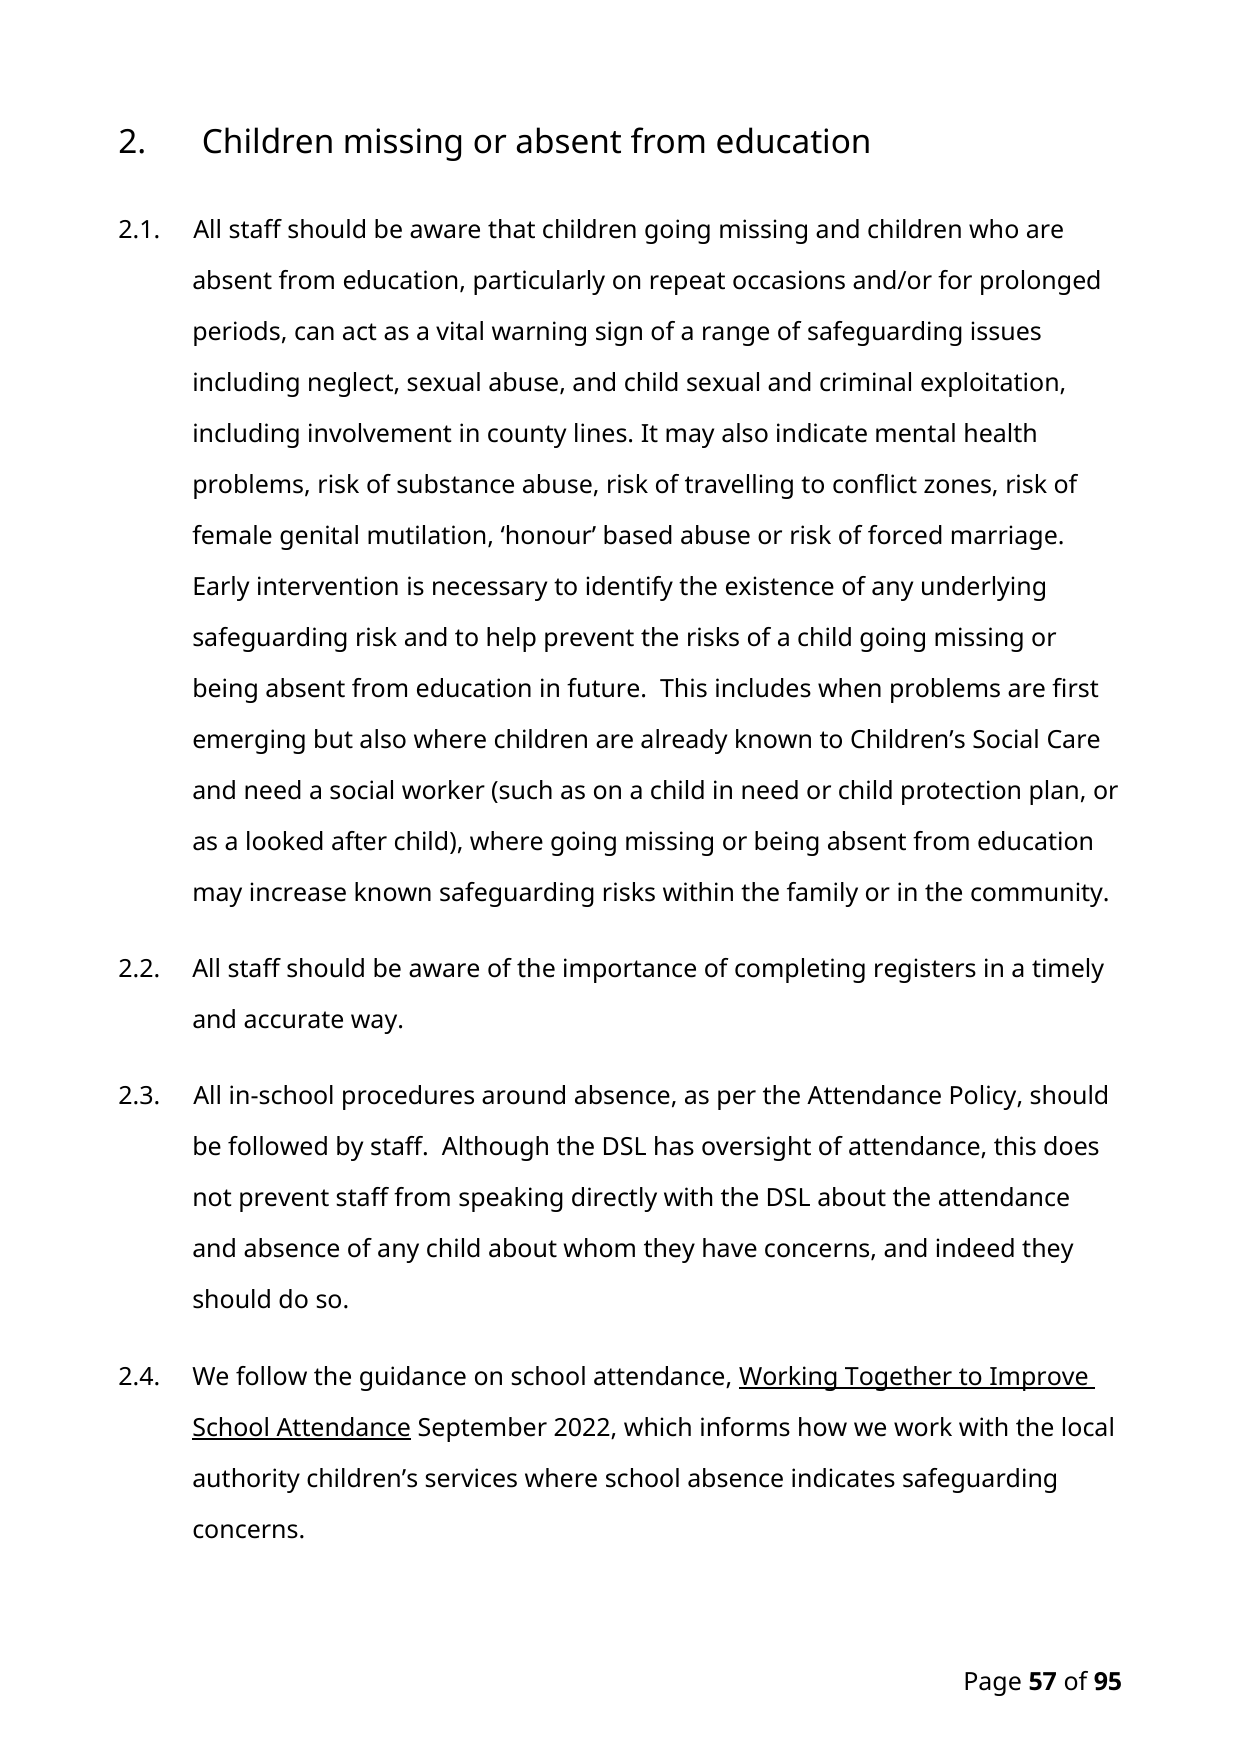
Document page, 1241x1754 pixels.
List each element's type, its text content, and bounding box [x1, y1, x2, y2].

list All staff should be aware of the importance of completing registers in a timely and accurate way. [118, 951, 1122, 1036]
subtitle Children missing or absent from education [118, 118, 1122, 163]
list We follow the guidance on school attendance, Working Together to Improve School Attendance September 2022, which informs how we work with the local authority children’s services where school absence indicates safeguarding concerns. [118, 1358, 1122, 1545]
list All staff should be aware that children going missing and children who are absent from education, particularly on repeat occasions and/or for prolonged periods, can act as a vital warning sign of a range of safeguarding issues including neglect, sexual abuse, and child sexual and criminal exploitation, including involvement in county lines. It may also indicate mental health problems, risk of substance abuse, risk of travelling to conflict zones, risk of female genital mutilation, ‘honour’ based abuse or risk of forced marriage. Early intervention is necessary to identify the existence of any underlying safeguarding risk and to help prevent the risks of a child going missing or being absent from education in future. This includes when problems are first emerging but also where children are already known to Children’s Social Care and need a social worker (such as on a child in need or child protection plan, or as a looked after child), where going missing or being absent from education may increase known safeguarding risks within the family or in the community. [118, 211, 1122, 909]
list All in-school procedures around absence, as per the Attendance Policy, should be followed by staff. Although the DSL has oversight of attendance, this does not prevent staff from speaking directly with the DSL about the attendance and absence of any child about whom they have concerns, and indeed they should do so. [118, 1078, 1122, 1316]
